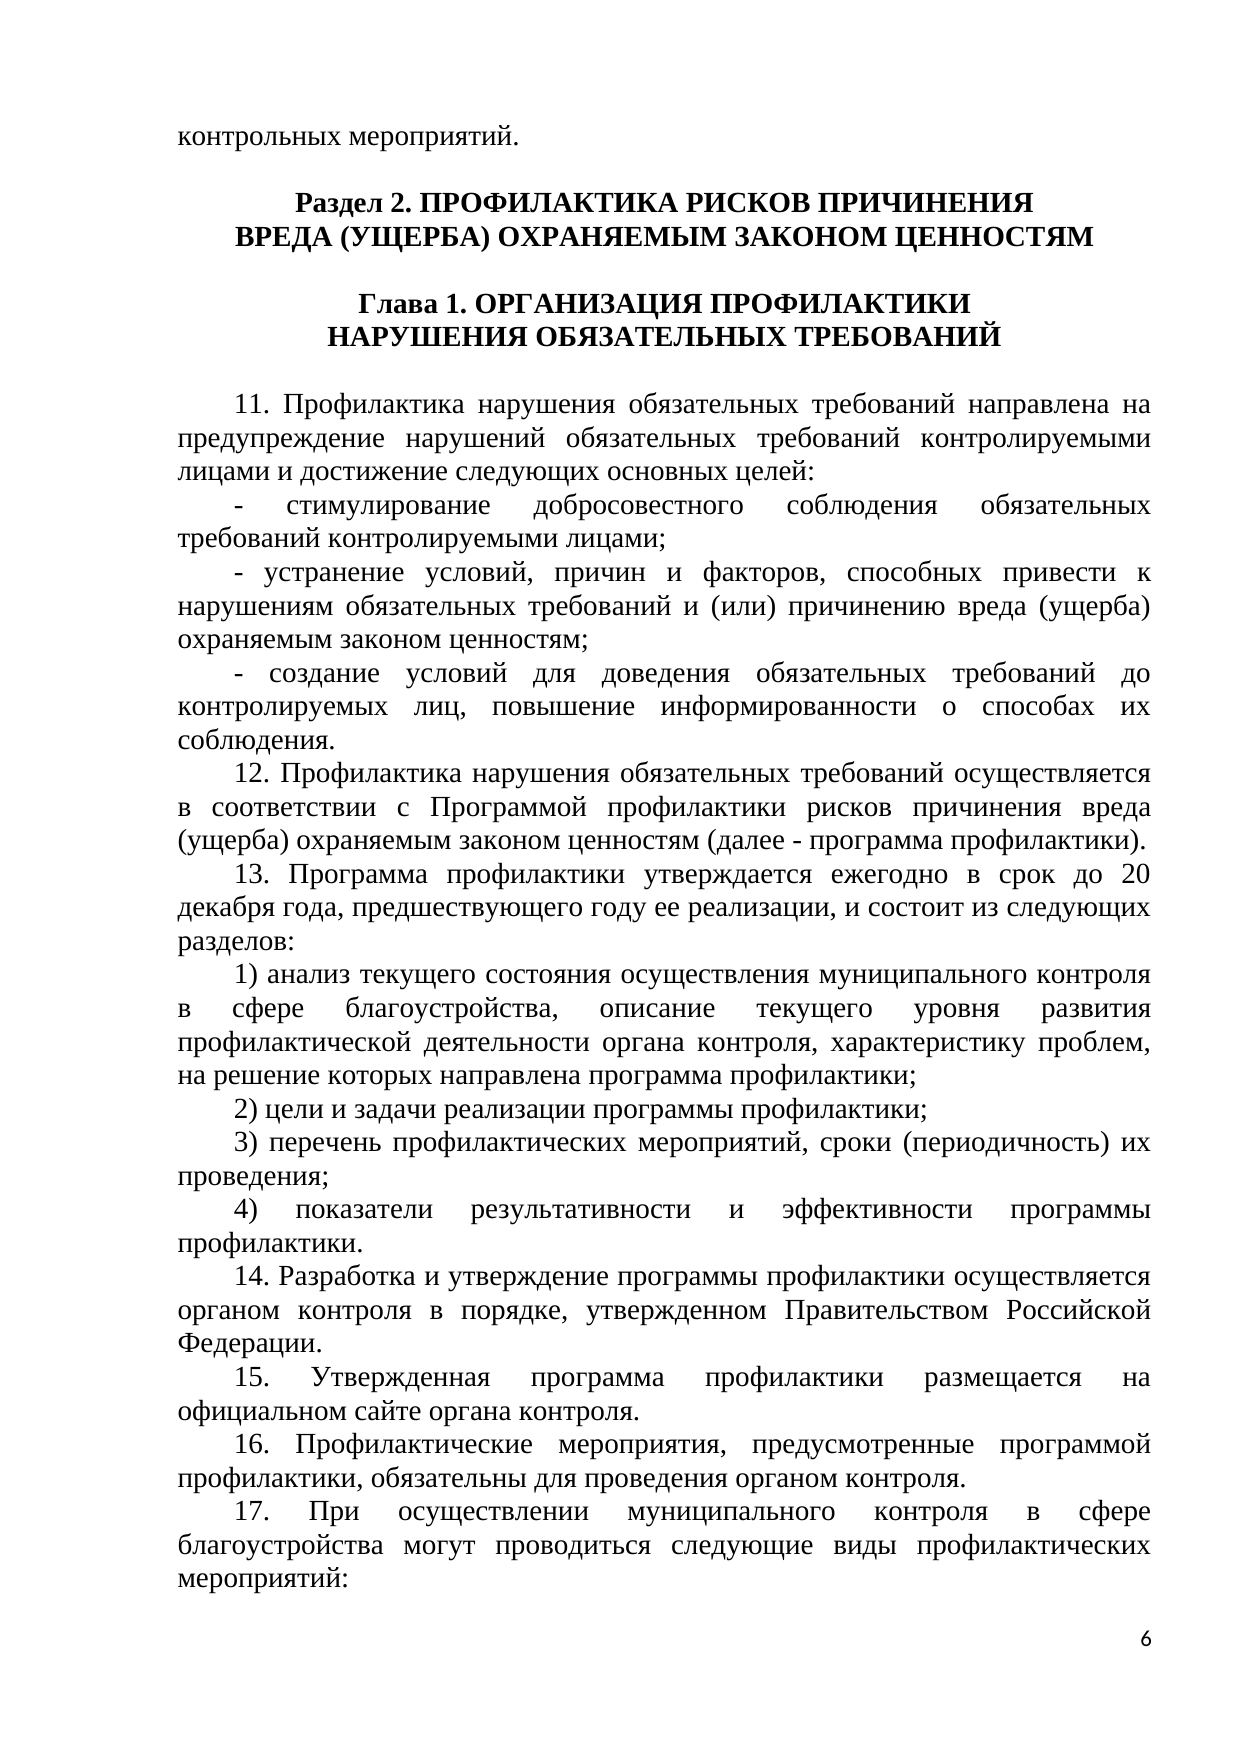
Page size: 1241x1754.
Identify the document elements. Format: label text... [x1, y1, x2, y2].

title НАРУШЕНИЯ ОБЯЗАТЕЛЬНЫХ ТРЕБОВАНИЙ [177, 319, 1152, 353]
text 12. Профилактика нарушения обязательных требований осуществляется в соответствии с Программой профилактики рисков причинения вреда (ущерба) охраняемым законом ценностям (далее - программа профилактики). [177, 755, 1152, 856]
title Глава 1. ОРГАНИЗАЦИЯ ПРОФИЛАКТИКИ [177, 286, 1152, 319]
text 3) перечень профилактических мероприятий, сроки (периодичность) их проведения; [177, 1124, 1152, 1191]
text 1) анализ текущего состояния осуществления муниципального контроля в сфере благоустройства, описание текущего уровня развития профилактической деятельности органа контроля, характеристику проблем, на решение которых направлена программа профилактики; [177, 957, 1152, 1091]
title Раздел 2. ПРОФИЛАКТИКА РИСКОВ ПРИЧИНЕНИЯ [177, 185, 1152, 219]
text - стимулирование добросовестного соблюдения обязательных требований контролируемыми лицами; [177, 487, 1152, 554]
text 15. Утвержденная программа профилактики размещается на официальном сайте органа контроля. [177, 1359, 1152, 1426]
text 2) цели и задачи реализации программы профилактики; [177, 1091, 1152, 1124]
text 13. Программа профилактики утверждается ежегодно в срок до 20 декабря года, предшествующего году ее реализации, и состоит из следующих разделов: [177, 856, 1152, 957]
text 4) показатели результативности и эффективности программы профилактики. [177, 1191, 1152, 1258]
text - устранение условий, причин и факторов, способных привести к нарушениям обязательных требований и (или) причинению вреда (ущерба) охраняемым законом ценностям; [177, 554, 1152, 655]
text - создание условий для доведения обязательных требований до контролируемых лиц, повышение информированности о способах их соблюдения. [177, 655, 1152, 755]
text 17. При осуществлении муниципального контроля в сфере благоустройства могут проводиться следующие виды профилактических мероприятий: [177, 1493, 1152, 1594]
text 11. Профилактика нарушения обязательных требований направлена на предупреждение нарушений обязательных требований контролируемыми лицами и достижение следующих основных целей: [177, 386, 1152, 487]
title ВРЕДА (УЩЕРБА) ОХРАНЯЕМЫМ ЗАКОНОМ ЦЕННОСТЯМ [177, 219, 1152, 252]
text 16. Профилактические мероприятия, предусмотренные программой профилактики, обязательны для проведения органом контроля. [177, 1426, 1152, 1493]
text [177, 118, 1152, 152]
text 14. Разработка и утверждение программы профилактики осуществляется органом контроля в порядке, утвержденном Правительством Российской Федерации. [177, 1258, 1152, 1359]
